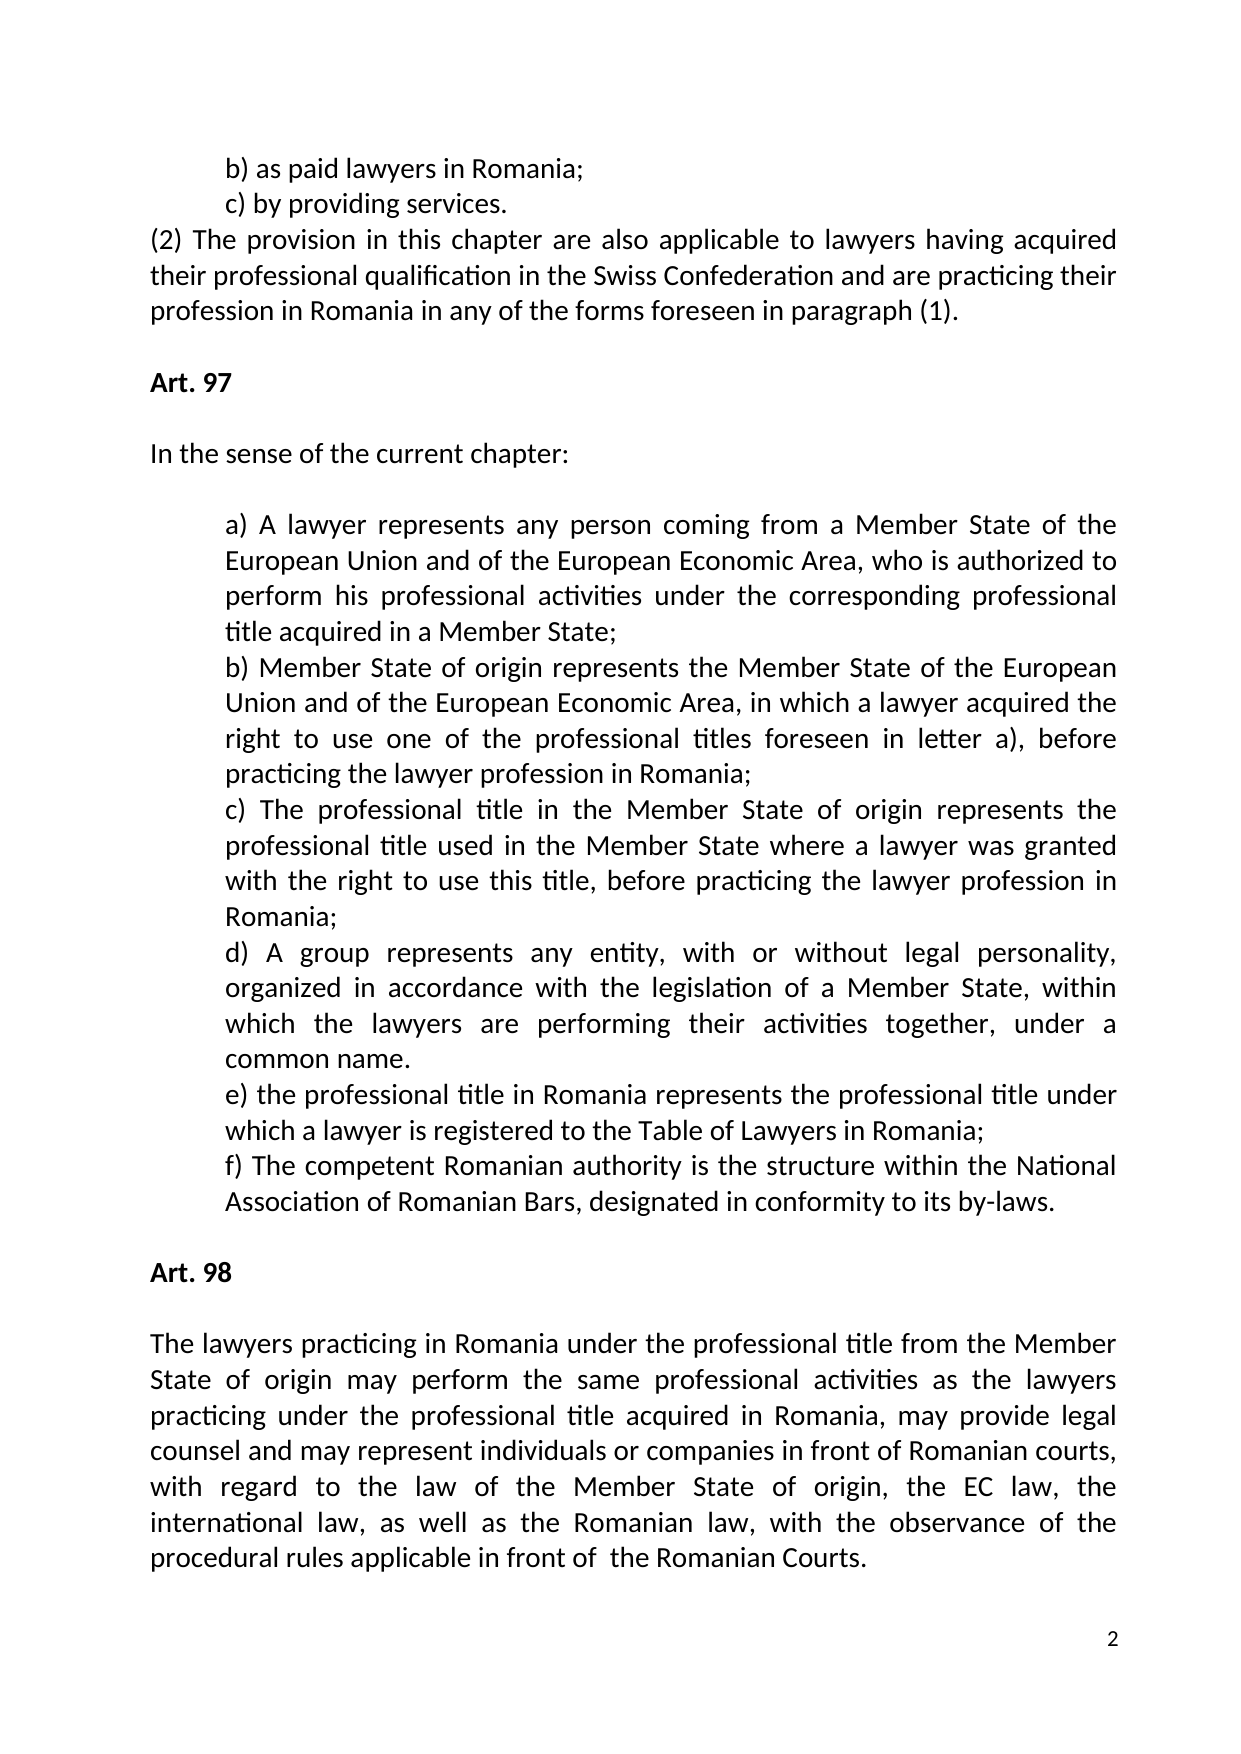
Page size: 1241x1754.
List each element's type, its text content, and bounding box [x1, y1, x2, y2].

text Art. 98 [150, 1254, 1118, 1290]
text The lawyers practicing in Romania under the professional title from the Member State of origin may perform the same professional activities as the lawyers practicing under the professional title acquired in Romania, may provide legal counsel and may represent individuals or companies in front of Romanian courts, with regard to the law of the Member State of origin, the EC law, the international law, as well as the Romanian law, with the observance of the procedural rules applicable in front of the Romanian Courts. [150, 1326, 1118, 1575]
text b) as paid lawyers in Romania; [225, 150, 1118, 186]
text Art. 97 [150, 364, 1118, 399]
text c) by providing services. [225, 186, 1118, 221]
text (2) The provision in this chapter are also applicable to lawyers having acquired their professional qualification in the Swiss Confederation and are practicing their profession in Romania in any of the forms foreseen in paragraph (1). [150, 221, 1118, 328]
text f) The competent Romanian authority is the structure within the National Association of Romanian Bars, designated in conformity to its by-laws. [225, 1147, 1118, 1219]
text c) The professional title in the Member State of origin represents the professional title used in the Member State where a lawyer was granted with the right to use this title, before practicing the lawyer profession in Romania; [225, 791, 1118, 934]
text b) Member State of origin represents the Member State of the European Union and of the European Economic Area, in which a lawyer acquired the right to use one of the professional titles foreseen in letter a), before practicing the lawyer profession in Romania; [225, 649, 1118, 791]
text d) A group represents any entity, with or without legal personality, organized in accordance with the legislation of a Member State, within which the lawyers are performing their activities together, under a common name. [225, 934, 1118, 1076]
text a) A lawyer represents any person coming from a Member State of the European Union and of the European Economic Area, who is authorized to perform his professional activities under the corresponding professional title acquired in a Member State; [225, 506, 1118, 649]
text In the sense of the current chapter: [150, 435, 1118, 471]
text e) the professional title in Romania represents the professional title under which a lawyer is registered to the Table of Lawyers in Romania; [225, 1076, 1118, 1147]
